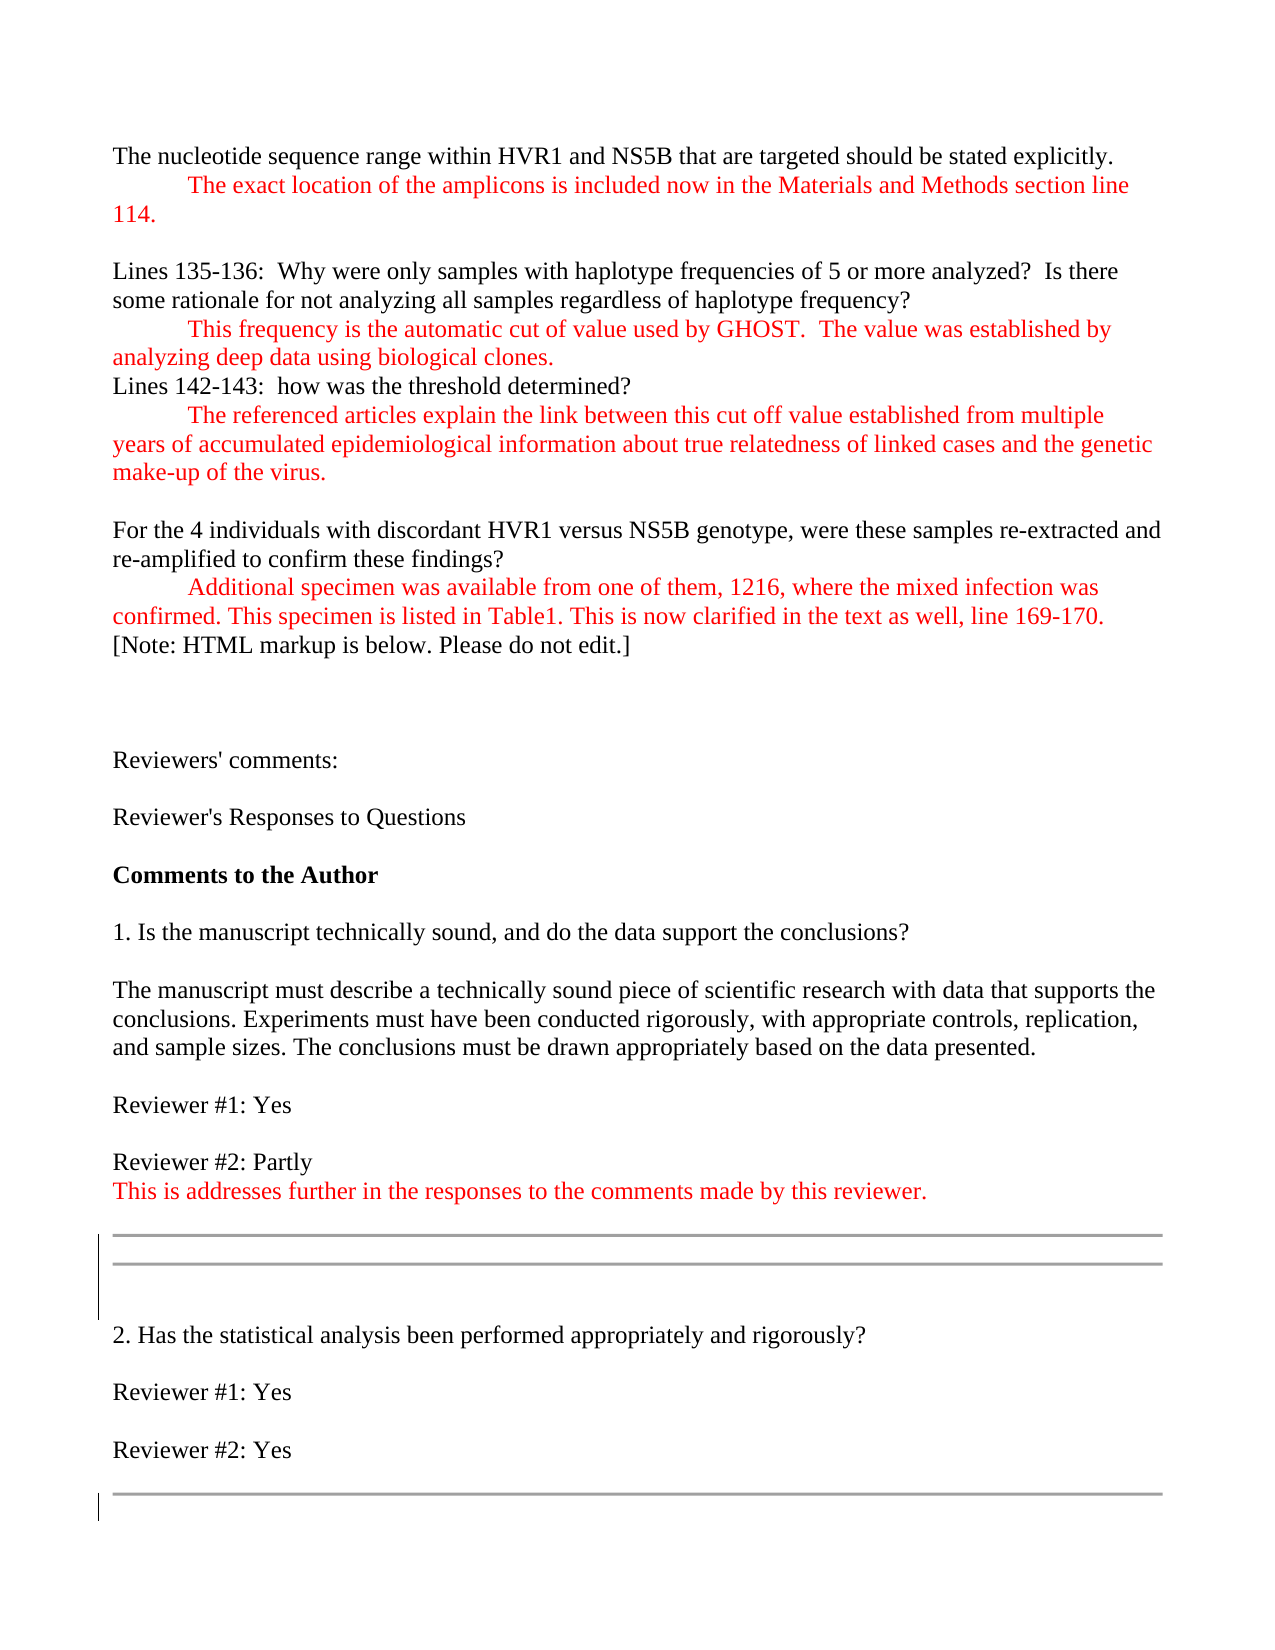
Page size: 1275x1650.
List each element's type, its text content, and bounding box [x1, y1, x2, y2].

text Reviewers' comments: Reviewer's Responses to Questions Comments to the Author 1. Is the manuscript technically sound, and do the data support the conclusions? The manuscript must describe a technically sound piece of scientific research with data that supports the conclusions. Experiments must have been conducted rigorously, with appropriate controls, replication, and sample sizes. The conclusions must be drawn appropriately based on the data presented. Reviewer #1: Yes Reviewer #2: Partly [112, 745, 1162, 1176]
text The exact location of the amplicons is included now in the Materials and Methods section line 114. Lines 135-136: Why were only samples with haplotype frequencies of 5 or more analyzed? Is there some rationale for not analyzing all samples regardless of haplotype frequency? [112, 170, 1162, 314]
text This frequency is the automatic cut of value used by GHOST. The value was established by analyzing deep data using biological clones. Lines 142-143: how was the threshold determined? [112, 314, 1162, 400]
text This is addresses further in the responses to the comments made by this reviewer. [112, 1176, 1162, 1233]
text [112, 112, 1162, 170]
text The referenced articles explain the link between this cut off value established from multiple years of accumulated epidemiological information about true relatedness of linked cases and the genetic make-up of the virus. For the 4 individuals with discordant HVR1 versus NS5B genotype, were these samples re-extracted and re-amplified to confirm these findings? Additional specimen was available from one of them, 1216, where the mixed infection was confirmed. This specimen is listed in Table1. This is now clarified in the text as well, line 169-170. [Note: HTML markup is below. Please do not edit.] [112, 400, 1162, 716]
text 2. Has the statistical analysis been performed appropriately and rigorously? Reviewer #1: Yes Reviewer #2: Yes [112, 1291, 1162, 1492]
